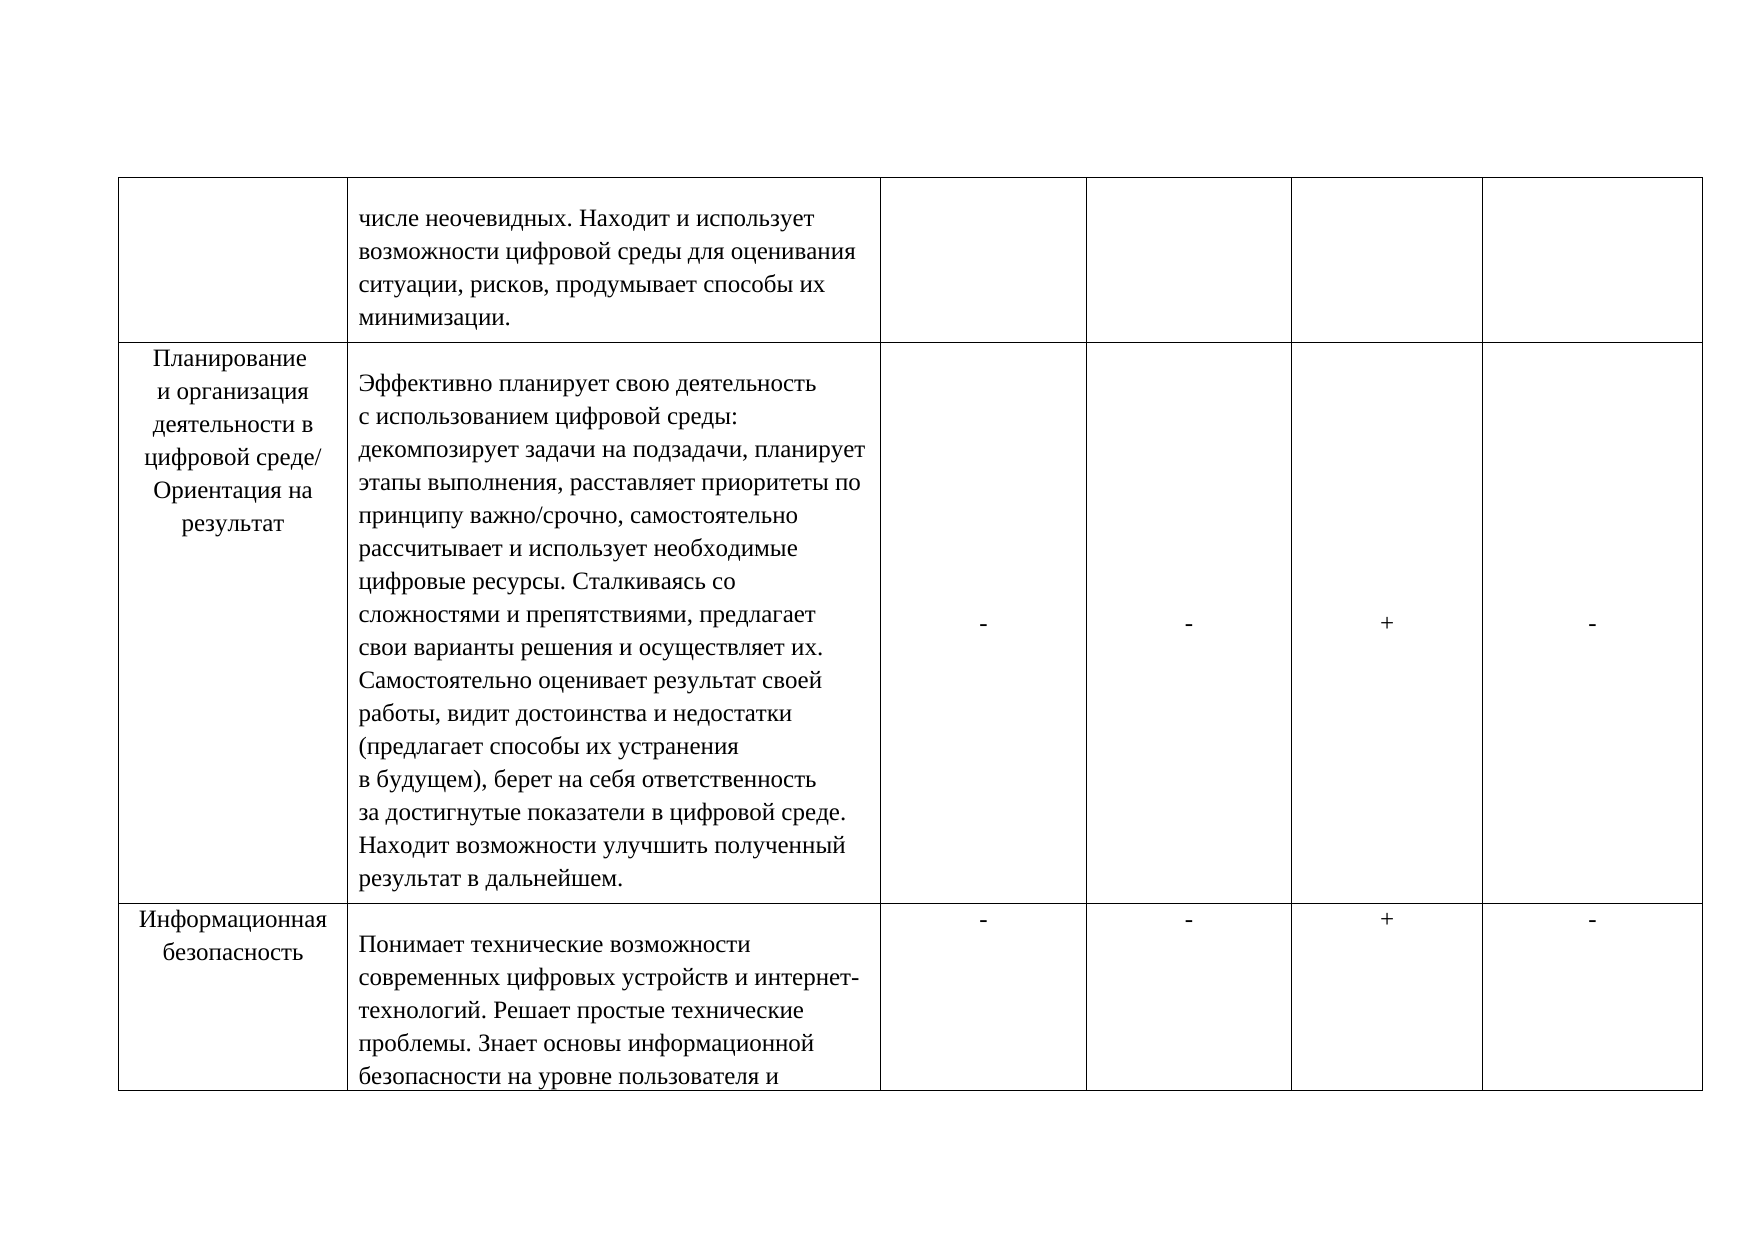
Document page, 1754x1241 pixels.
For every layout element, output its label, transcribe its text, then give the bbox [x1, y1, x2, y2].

table_cell Эффективно планирует свою деятельность с использованием цифровой среды: декомпозирует задачи на подзадачи, планирует этапы выполнения, расставляет приоритеты по принципу важно/срочно, самостоятельно рассчитывает и использует необходимые цифровые ресурсы. Сталкиваясь со сложностями и препятствиями, предлагает свои варианты решения и осуществляет их. Самостоятельно оценивает результат своей работы, видит достоинства и недостатки (предлагает способы их устранения в будущем), берет на себя ответственность за достигнутые показатели в цифровой среде. Находит возможности улучшить полученный результат в дальнейшем. [348, 343, 880, 903]
table_cell - [1087, 178, 1291, 342]
table_cell - [881, 343, 1086, 903]
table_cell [348, 178, 880, 342]
table_cell - [1087, 343, 1291, 903]
table_cell - [1483, 343, 1702, 903]
table_cell - [1087, 904, 1291, 1090]
table_cell + [1483, 178, 1702, 342]
table_cell Планирование и организация деятельности в цифровой среде/ Ориентация на результат [119, 343, 347, 903]
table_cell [119, 904, 347, 1090]
table_cell - [881, 178, 1086, 342]
table_cell + [1292, 904, 1482, 1090]
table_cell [119, 178, 347, 342]
table_cell - [881, 904, 1086, 1090]
table_cell + [1292, 343, 1482, 903]
table_cell - [1483, 904, 1702, 1090]
table_cell - [1292, 178, 1482, 342]
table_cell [348, 904, 880, 1090]
